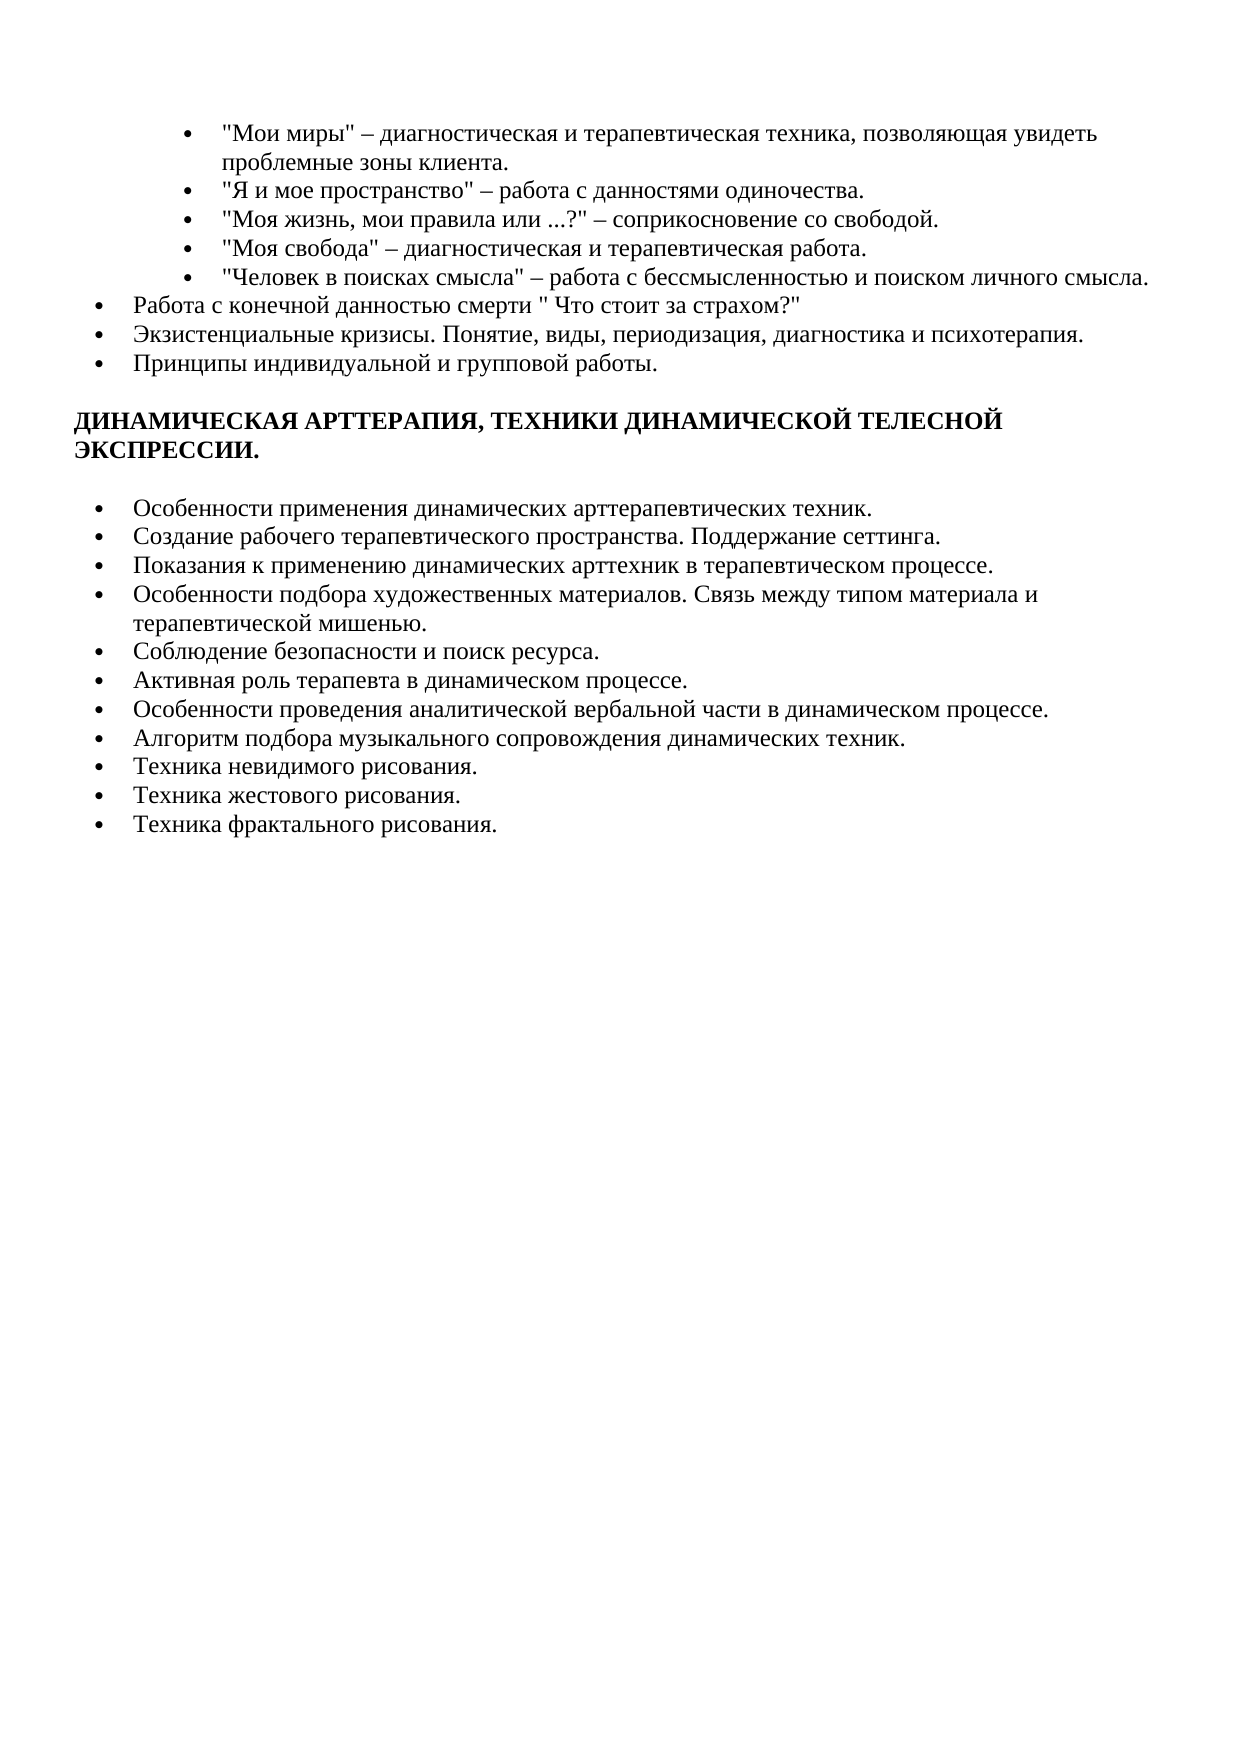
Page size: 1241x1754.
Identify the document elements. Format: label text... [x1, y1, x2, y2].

list Экзистенциальные кризисы. Понятие, виды, периодизация, диагностика и психотерапия. [95, 319, 1152, 348]
list "Человек в поисках смысла" – работа с бессмысленностью и поиском личного смысла. [184, 262, 1152, 291]
list Соблюдение безопасности и поиск ресурса. [95, 636, 1152, 665]
list Показания к применению динамических арттехник в терапевтическом процессе. [95, 550, 1152, 579]
list Особенности применения динамических арттерапевтических техник. [95, 493, 1152, 521]
list Техника жестового рисования. [95, 780, 1152, 809]
list Техника невидимого рисования. [95, 751, 1152, 780]
list "Мои миры" – диагностическая и терапевтическая техника, позволяющая увидеть проблемные зоны клиента. [184, 118, 1152, 176]
list Принципы индивидуальной и групповой работы. [95, 348, 1152, 377]
list Особенности проведения аналитической вербальной части в динамическом процессе. [95, 694, 1152, 723]
list "Моя жизнь, мои правила или ...?" – соприкосновение со свободой. [184, 204, 1152, 233]
list Техника фрактального рисования. [95, 809, 1152, 838]
list Активная роль терапевта в динамическом процессе. [95, 665, 1152, 694]
list Алгоритм подбора музыкального сопровождения динамических техник. [95, 723, 1152, 751]
list Особенности подбора художественных материалов. Связь между типом материала и терапевтической мишенью. [95, 579, 1152, 636]
list "Я и мое пространство" – работа с данностями одиночества. [184, 176, 1152, 204]
list Создание рабочего терапевтического пространства. Поддержание сеттинга. [95, 521, 1152, 550]
list Работа с конечной данностью смерти " Что стоит за страхом?" [95, 291, 1152, 319]
text ДИНАМИЧЕСКАЯ АРТТЕРАПИЯ, ТЕХНИКИ ДИНАМИЧЕСКОЙ ТЕЛЕСНОЙ ЭКСПРЕССИИ. [74, 406, 1152, 463]
list "Моя свобода" – диагностическая и терапевтическая работа. [184, 233, 1152, 262]
